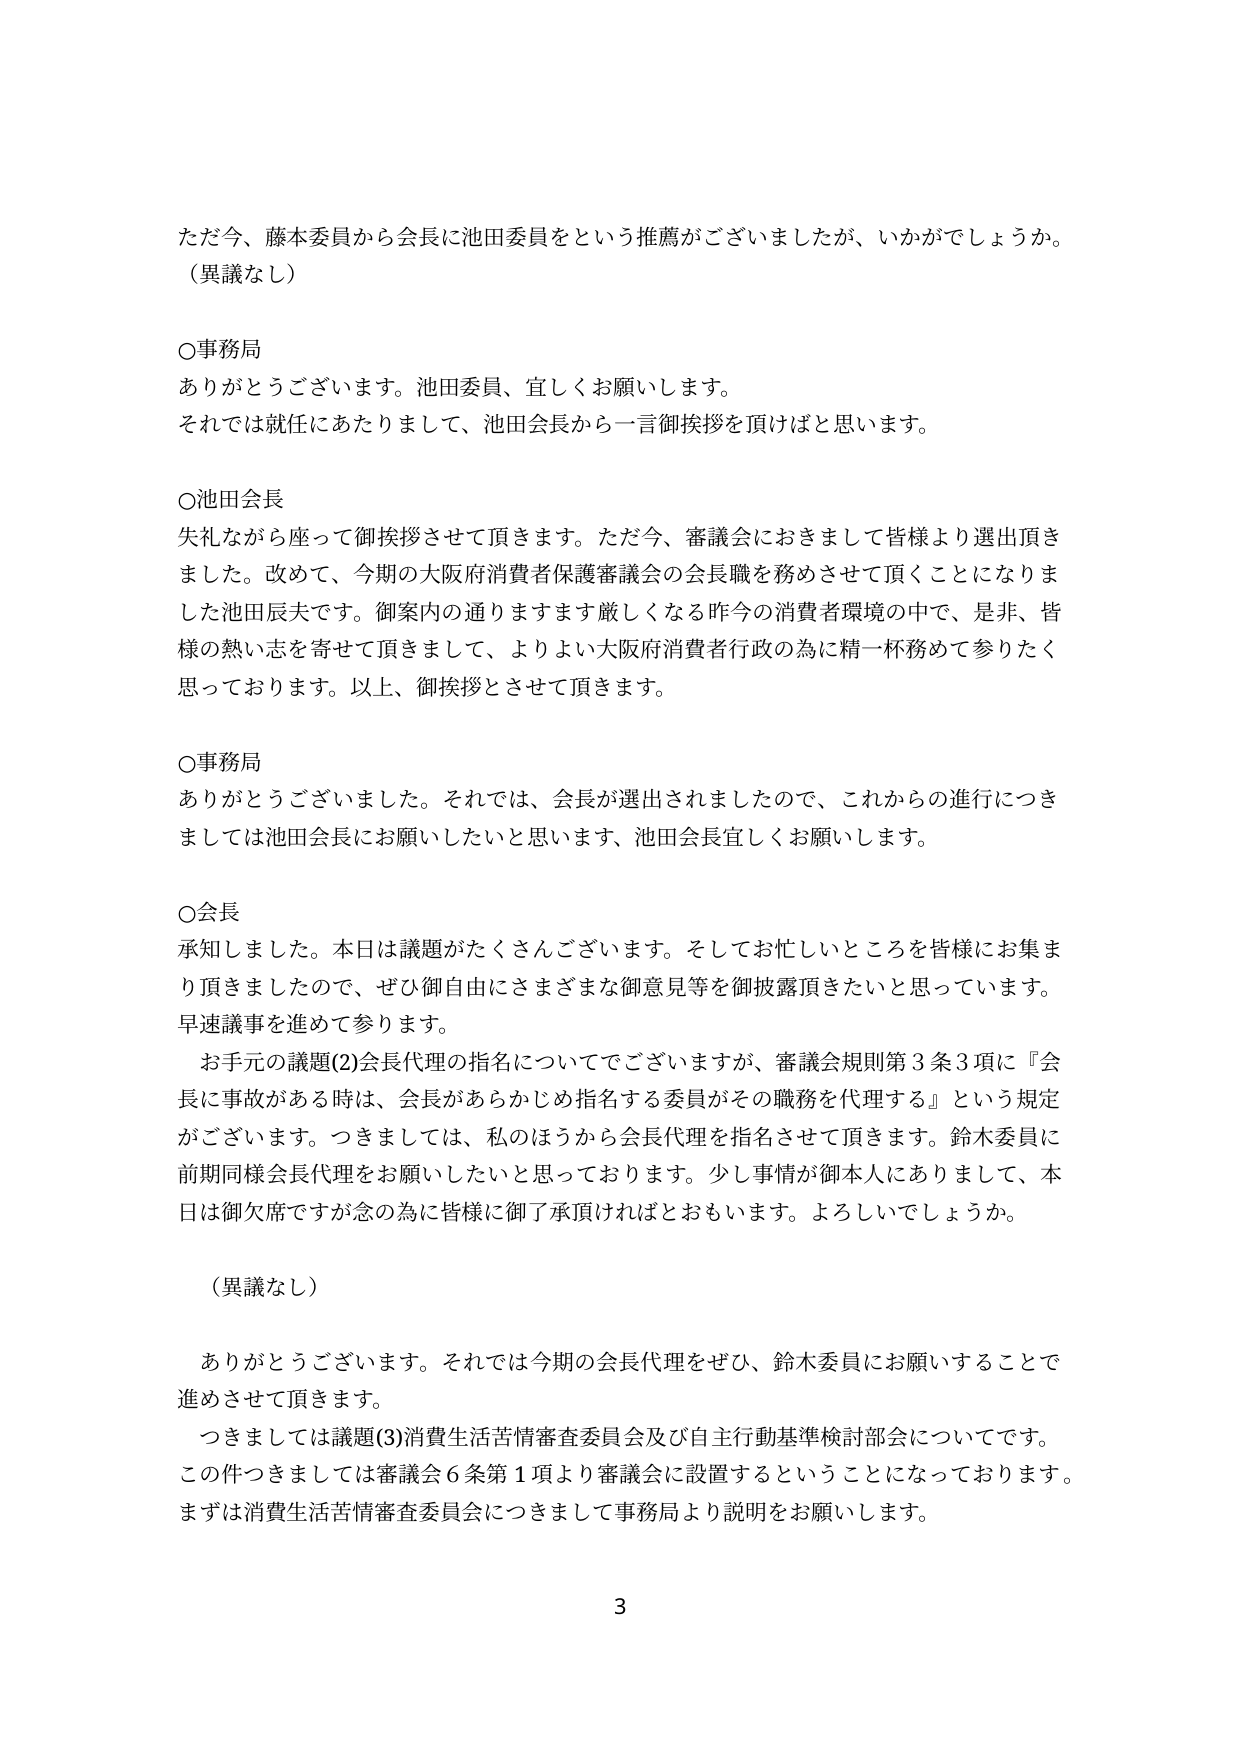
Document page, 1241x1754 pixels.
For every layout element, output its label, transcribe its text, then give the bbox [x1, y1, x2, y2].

text （異議なし） [177, 1267, 1063, 1304]
text ありがとうございます。それでは今期の会長代理をぜひ、鈴木委員にお願いすることで進めさせて頂きます。 [177, 1342, 1063, 1417]
text ありがとうございます。池田委員、宜しくお願いします。 [177, 367, 1063, 404]
text 承知しました。本日は議題がたくさんございます。そしてお忙しいところを皆様にお集まり頂きましたので、ぜひ御自由にさまざまな御意見等を御披露頂きたいと思っています。早速議事を進めて参ります。 [177, 929, 1063, 1042]
text （異議なし） [177, 254, 1063, 292]
text ○事務局 [177, 329, 1063, 367]
text つきましては議題(3)消費生活苦情審査委員会及び自主行動基準検討部会についてです。この件つきましては審議会６条第1項より審議会に設置するということになっております。まずは消費生活苦情審査委員会につきまして事務局より説明をお願いします。 [177, 1417, 1063, 1529]
text 失礼ながら座って御挨拶させて頂きます。ただ今、審議会におきまして皆様より選出頂きました。改めて、今期の大阪府消費者保護審議会の会長職を務めさせて頂くことになりました池田辰夫です。御案内の通りますます厳しくなる昨今の消費者環境の中で、是非、皆様の熱い志を寄せて頂きまして、よりよい大阪府消費者行政の為に精一杯務めて参りたく思っております。以上、御挨拶とさせて頂きます。 [177, 517, 1063, 704]
text ありがとうございました。それでは、会長が選出されましたので、これからの進行につきましては池田会長にお願いしたいと思います、池田会長宜しくお願いします。 [177, 779, 1063, 854]
text ○会長 [177, 892, 1063, 929]
text お手元の議題(2)会長代理の指名についてでございますが、審議会規則第３条３項に『会長に事故がある時は、会長があらかじめ指名する委員がその職務を代理する』という規定がございます。つきましては、私のほうから会長代理を指名させて頂きます。鈴木委員に前期同様会長代理をお願いしたいと思っております。少し事情が御本人にありまして、本日は御欠席ですが念の為に皆様に御了承頂ければとおもいます。よろしいでしょうか。 [177, 1042, 1063, 1229]
text ○池田会長 [177, 479, 1063, 517]
text ただ今、藤本委員から会長に池田委員をという推薦がございましたが、いかがでしょうか。 [177, 217, 1063, 254]
text それでは就任にあたりまして、池田会長から一言御挨拶を頂けばと思います。 [177, 404, 1063, 442]
text ○事務局 [177, 742, 1063, 779]
